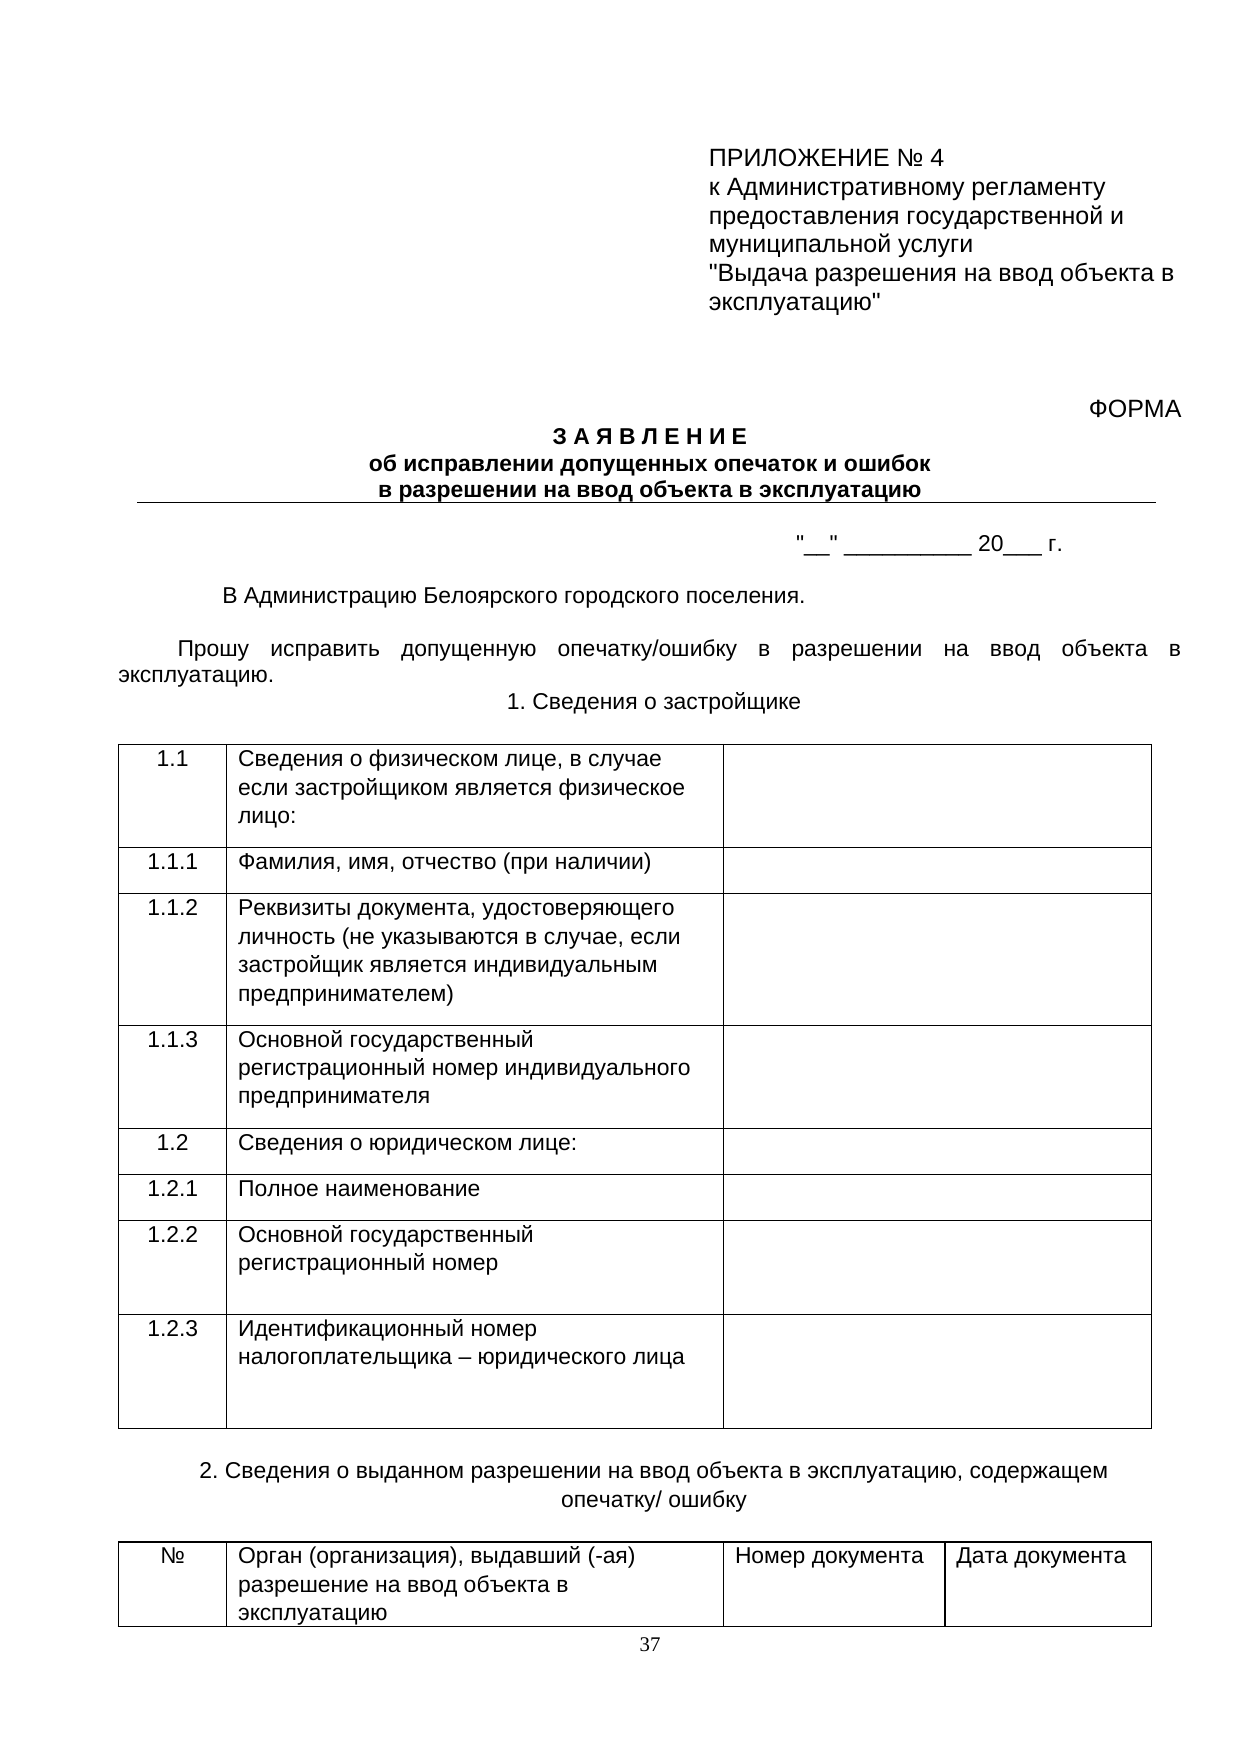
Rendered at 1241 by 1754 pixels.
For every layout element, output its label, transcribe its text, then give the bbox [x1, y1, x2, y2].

text об исправлении допущенных опечаток и ошибок в разрешении на ввод объекта в эксплуатацию [118, 449, 1181, 502]
table_cell 2. Сведения о выданном разрешении на ввод объекта в эксплуатацию, содержащем опечатку/ ошибку [118, 1429, 1152, 1541]
text З А Я В Л Е Н И Е [118, 423, 1181, 449]
table_header "__" __________ 20___ г. В Администрацию Белоярского городского поселения. [137, 503, 1156, 635]
table_cell Основной государственный регистрационный номер [227, 1221, 723, 1314]
text ФОРМА [709, 394, 1181, 423]
table_cell Основной государственный регистрационный номер индивидуального предпринимателя [227, 1026, 723, 1128]
table_cell Дата документа [946, 1543, 1151, 1626]
table_cell Идентификационный номер налогоплательщика – юридического лица [227, 1315, 723, 1428]
table_cell Орган (организация), выдавший (-ая) разрешение на ввод объекта в эксплуатацию [227, 1543, 723, 1626]
table_cell [724, 1315, 1151, 1428]
table_cell 1.1.1 [119, 848, 226, 893]
table_cell Реквизиты документа, удостоверяющего личность (не указываются в случае, если застройщик является индивидуальным предпринимателем) [227, 894, 723, 1024]
table_cell [724, 894, 1151, 1024]
table_cell 1.2 [119, 1129, 226, 1174]
table_cell Полное наименование [227, 1175, 723, 1220]
table_cell 1.2.3 [119, 1315, 226, 1428]
table_cell [724, 745, 1151, 847]
table_cell 1.2.2 [119, 1221, 226, 1314]
table_cell Сведения о юридическом лице: [227, 1129, 723, 1174]
table_cell [724, 1175, 1151, 1220]
table_cell [724, 1026, 1151, 1128]
table_cell Сведения о физическом лице, в случае если застройщиком является физическое лицо: [227, 745, 723, 847]
text ПРИЛОЖЕНИЕ № 4 к Административному регламенту предоставления государственной и муниципальной услуги "Выдача разрешения на ввод объекта в эксплуатацию" [709, 143, 1181, 316]
table_cell Номер документа [724, 1543, 944, 1626]
text Прошу исправить допущенную опечатку/ошибку в разрешении на ввод объекта в эксплуатацию. [118, 635, 1181, 688]
table_cell [724, 1129, 1151, 1174]
table_cell 1.1 [119, 745, 226, 847]
table_cell 1.1.3 [119, 1026, 226, 1128]
table_cell [724, 848, 1151, 893]
table_cell [724, 1221, 1151, 1314]
table_cell 1.2.1 [119, 1175, 226, 1220]
table_header 1. Сведения о застройщике [118, 688, 1152, 744]
table_cell Фамилия, имя, отчество (при наличии) [227, 848, 723, 893]
table_cell 1.1.2 [119, 894, 226, 1024]
table_cell № [119, 1543, 226, 1626]
